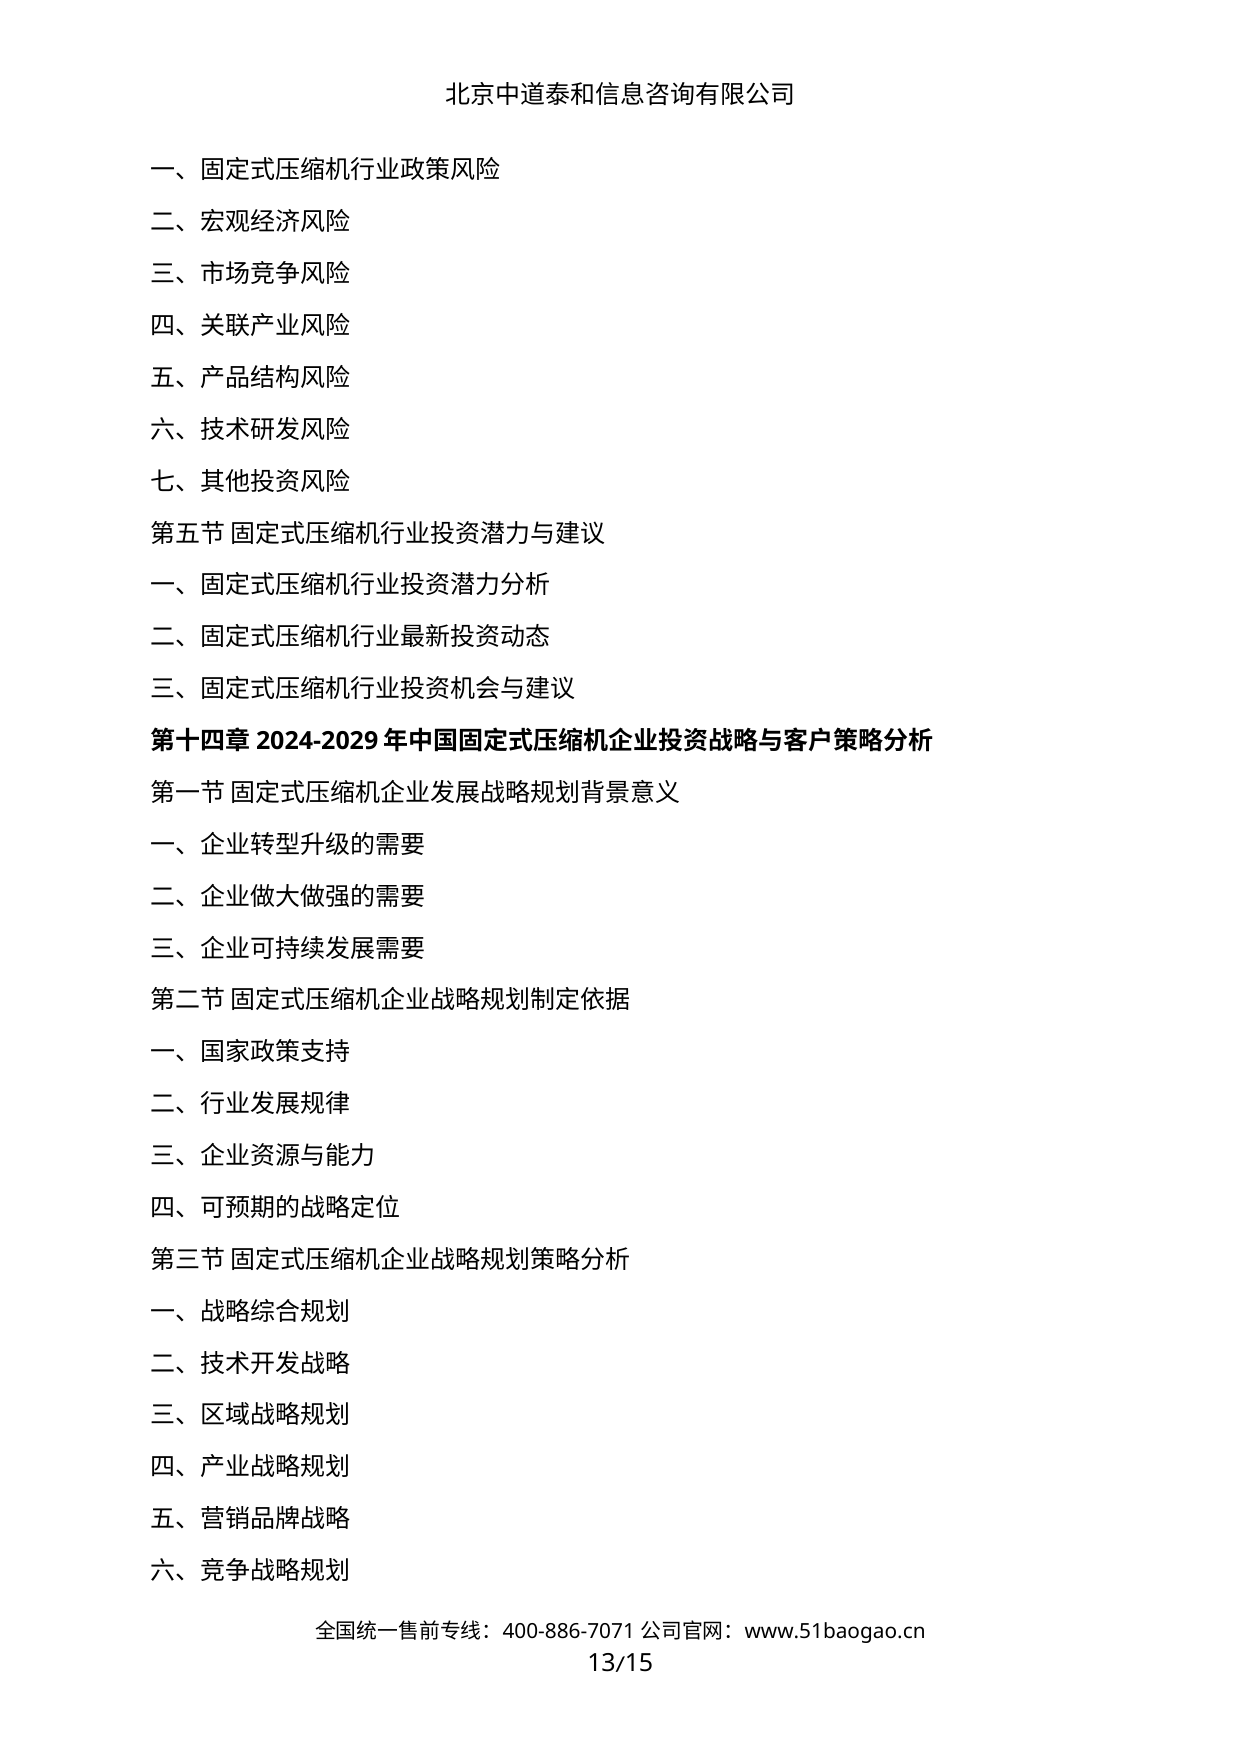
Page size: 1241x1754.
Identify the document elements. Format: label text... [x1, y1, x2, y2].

text 一、国家政策支持 [150, 1032, 1090, 1068]
text 三、企业资源与能力 [150, 1136, 1090, 1172]
text 四、产业战略规划 [150, 1447, 1090, 1483]
text 三、固定式压缩机行业投资机会与建议 [150, 669, 1090, 705]
text 七、其他投资风险 [150, 461, 1090, 497]
text 第五节 固定式压缩机行业投资潜力与建议 [150, 513, 1090, 549]
text 五、营销品牌战略 [150, 1499, 1090, 1535]
text 二、技术开发战略 [150, 1343, 1090, 1379]
text 二、固定式压缩机行业最新投资动态 [150, 617, 1090, 653]
text 二、企业做大做强的需要 [150, 876, 1090, 912]
text 六、竞争战略规划 [150, 1551, 1090, 1587]
text 一、企业转型升级的需要 [150, 824, 1090, 861]
text 二、行业发展规律 [150, 1084, 1090, 1120]
text 六、技术研发风险 [150, 409, 1090, 446]
text 四、关联产业风险 [150, 306, 1090, 342]
text 一、固定式压缩机行业政策风险 [150, 150, 1090, 186]
text 三、区域战略规划 [150, 1395, 1090, 1431]
text 一、战略综合规划 [150, 1291, 1090, 1327]
text 三、市场竞争风险 [150, 254, 1090, 290]
text 一、固定式压缩机行业投资潜力分析 [150, 565, 1090, 601]
text 第三节 固定式压缩机企业战略规划策略分析 [150, 1239, 1090, 1276]
text 三、企业可持续发展需要 [150, 928, 1090, 964]
text 四、可预期的战略定位 [150, 1187, 1090, 1224]
text 第一节 固定式压缩机企业发展战略规划背景意义 [150, 772, 1090, 809]
text 第十四章 2024-2029年中国固定式压缩机企业投资战略与客户策略分析 [150, 721, 1090, 757]
text 第二节 固定式压缩机企业战略规划制定依据 [150, 980, 1090, 1016]
text 二、宏观经济风险 [150, 202, 1090, 238]
text 五、产品结构风险 [150, 357, 1090, 394]
